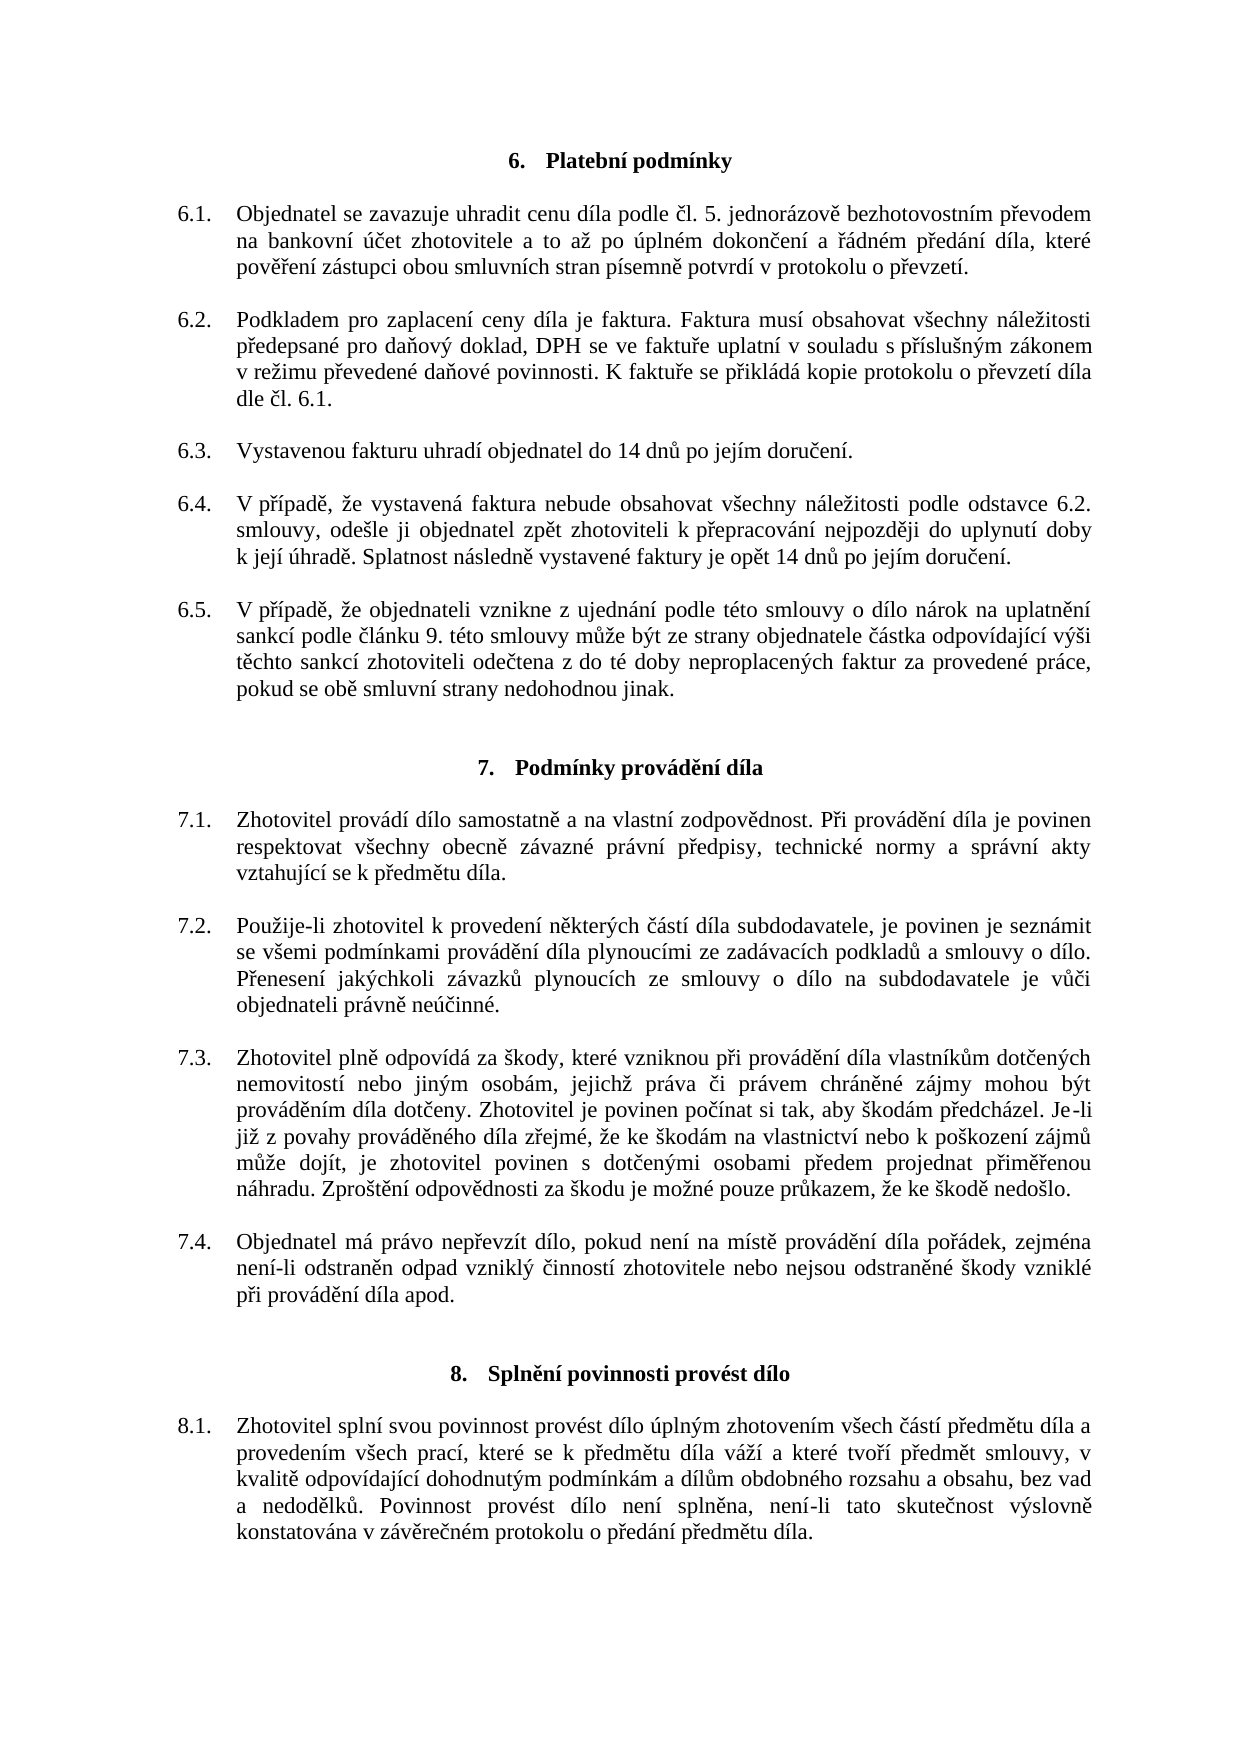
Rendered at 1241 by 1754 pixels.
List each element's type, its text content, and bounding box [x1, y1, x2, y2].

list Platební podmínky [148, 148, 1093, 174]
list Zhotovitel plně odpovídá za škody, které vzniknou při provádění díla vlastníkům dotčených nemovitostí nebo jiným osobám, jejichž práva či právem chráněné zájmy mohou být prováděním díla dotčeny. Zhotovitel je povinen počínat si tak, aby škodám předcházel. Je-li již z povahy prováděného díla zřejmé, že ke škodám na vlastnictví nebo k poškození zájmů může dojít, je zhotovitel povinen s dotčenými osobami předem projednat přiměřenou náhradu. Zproštění odpovědnosti za škodu je možné pouze průkazem, že ke škodě nedošlo. [177, 1044, 1093, 1202]
list Podkladem pro zaplacení ceny díla je faktura. Faktura musí obsahovat všechny náležitosti předepsané pro daňový doklad, DPH se ve faktuře uplatní v souladu s příslušným zákonem v režimu převedené daňové povinnosti. K faktuře se přikládá kopie protokolu o převzetí díla dle čl. 6.1. [177, 306, 1093, 411]
list Podmínky provádění díla [148, 754, 1093, 780]
list Zhotovitel splní svou povinnost provést dílo úplným zhotovením všech částí předmětu díla a provedením všech prací, které se k předmětu díla váží a které tvoří předmět smlouvy, v kvalitě odpovídající dohodnutým podmínkám a dílům obdobného rozsahu a obsahu, bez vad a nedodělků. Povinnost provést dílo není splněna, není-li tato skutečnost výslovně konstatována v závěrečném protokolu o předání předmětu díla. [177, 1413, 1093, 1544]
list V případě, že objednateli vznikne z ujednání podle této smlouvy o dílo nárok na uplatnění sankcí podle článku 9. této smlouvy může být ze strany objednatele částka odpovídající výši těchto sankcí zhotoviteli odečtena z do té doby neproplacených faktur za provedené práce, pokud se obě smluvní strany nedohodnou jinak. [177, 596, 1093, 701]
list Vystavenou fakturu uhradí objednatel do 14 dnů po jejím doručení. [177, 437, 1093, 464]
list Zhotovitel provádí dílo samostatně a na vlastní zodpovědnost. Při provádění díla je povinen respektovat všechny obecně závazné právní předpisy, technické normy a správní akty vztahující se k předmětu díla. [177, 806, 1093, 886]
list Objednatel má právo nepřevzít dílo, pokud není na místě provádění díla pořádek, zejména není-li odstraněn odpad vzniklý činností zhotovitele nebo nejsou odstraněné škody vzniklé při provádění díla apod. [177, 1228, 1093, 1307]
list V případě, že vystavená faktura nebude obsahovat všechny náležitosti podle odstavce 6.2. smlouvy, odešle ji objednatel zpět zhotoviteli k přepracování nejpozději do uplynutí doby k její úhradě. Splatnost následně vystavené faktury je opět 14 dnů po jejím doručení. [177, 490, 1093, 569]
list Objednatel se zavazuje uhradit cenu díla podle čl. 5. jednorázově bezhotovostním převodem na bankovní účet zhotovitele a to až po úplném dokončení a řádném předání díla, které pověření zástupci obou smluvních stran písemně potvrdí v protokolu o převzetí. [177, 200, 1093, 279]
list Použije-li zhotovitel k provedení některých částí díla subdodavatele, je povinen je seznámit se všemi podmínkami provádění díla plynoucími ze zadávacích podkladů a smlouvy o dílo. Přenesení jakýchkoli závazků plynoucích ze smlouvy o dílo na subdodavatele je vůči objednateli právně neúčinné. [177, 912, 1093, 1017]
list Splnění povinnosti provést dílo [148, 1360, 1093, 1386]
